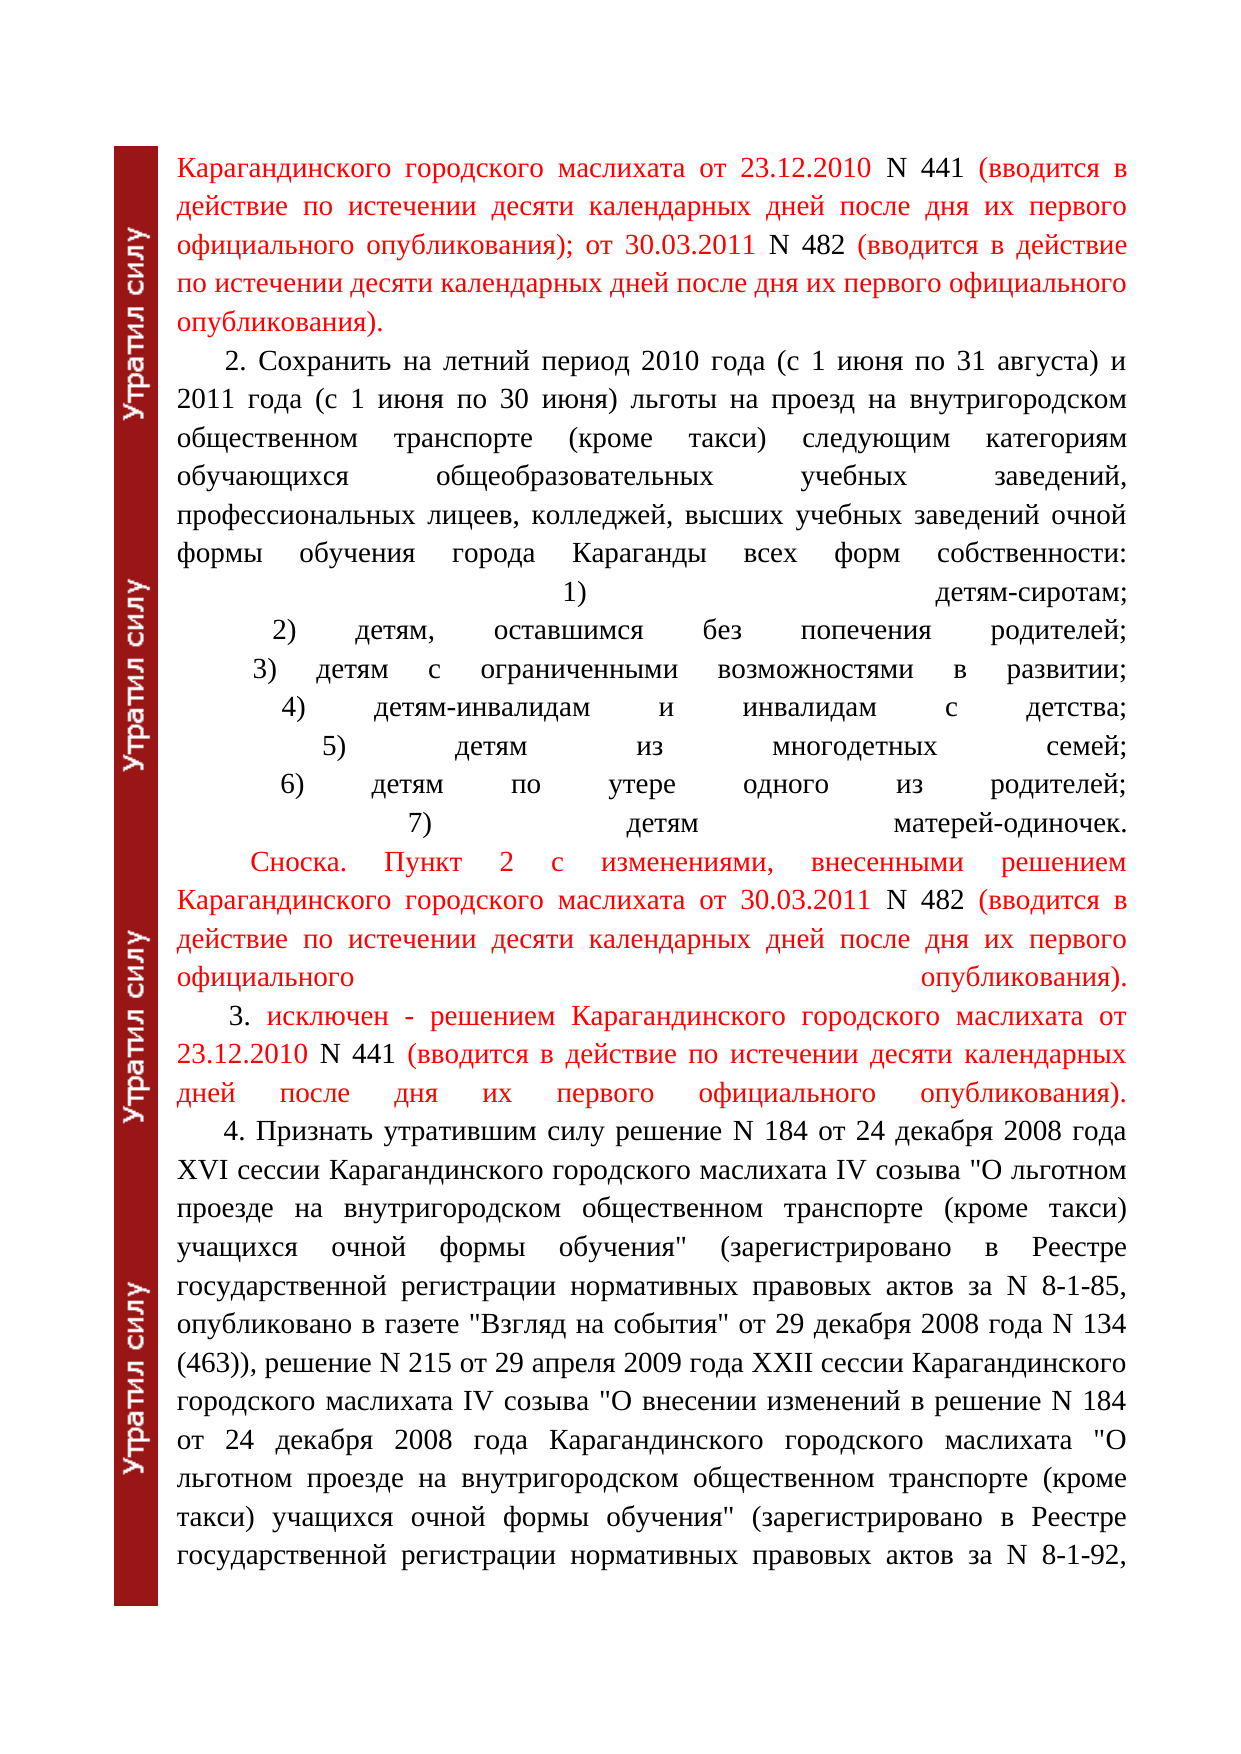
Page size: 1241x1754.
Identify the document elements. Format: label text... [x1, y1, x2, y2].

picture [114, 1571, 158, 1606]
picture [114, 146, 158, 150]
